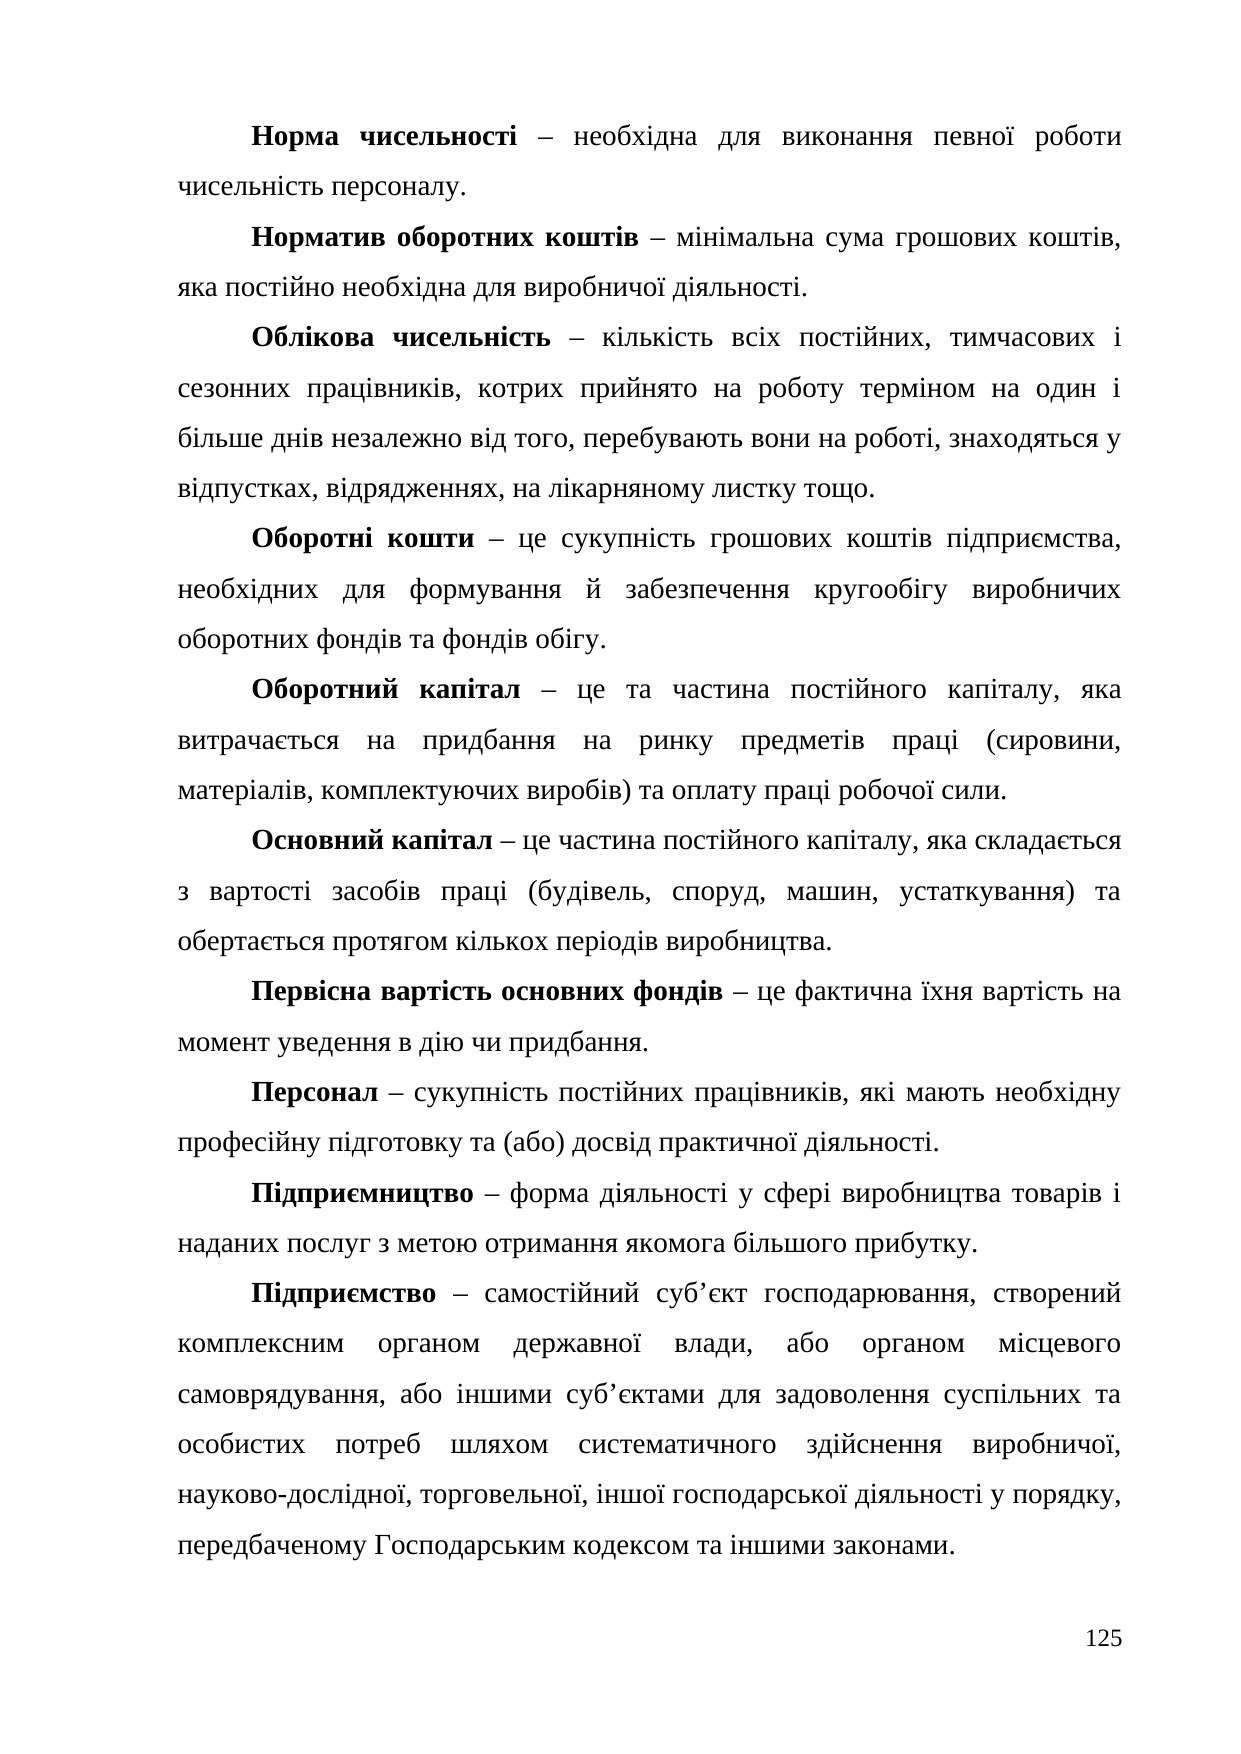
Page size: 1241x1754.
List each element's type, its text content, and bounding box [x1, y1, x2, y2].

text Підприємництво – форма діяльності у сфері виробництва товарів і наданих послуг з метою отримання якомога більшого прибутку. [177, 1175, 1122, 1258]
text Норма чисельності – необхідна для виконання певної роботи чисельність персоналу. [177, 118, 1122, 202]
text Норматив оборотних коштів – мінімальна сума грошових коштів, яка постійно необхідна для виробничої діяльності. [177, 219, 1122, 303]
text Облікова чисельність – кількість всіх постійних, тимчасових і сезонних працівників, котрих прийнято на роботу терміном на один і більше днів незалежно від того, перебувають вони на роботі, знаходяться у відпустках, відрядженнях, на лікарняному листку тощо. [177, 319, 1122, 504]
text Первісна вартість основних фондів – це фактична їхня вартість на момент уведення в дію чи придбання. [177, 973, 1122, 1057]
text Оборотний капітал – це та частина постійного капіталу, яка витрачається на придбання на ринку предметів праці (сировини, матеріалів, комплектуючих виробів) та оплату праці робочої сили. [177, 672, 1122, 806]
text Персонал – сукупність постійних працівників, які мають необхідну професійну підготовку та (або) досвід практичної діяльності. [177, 1074, 1122, 1158]
text Основний капітал – це частина постійного капіталу, яка складається з вартості засобів праці (будівель, споруд, машин, устаткування) та обертається протягом кількох періодів виробництва. [177, 822, 1122, 957]
text Оборотні кошти – це сукупність грошових коштів підприємства, необхідних для формування й забезпечення кругообігу виробничих оборотних фондів та фондів обігу. [177, 521, 1122, 655]
text Підприємство – самостійний суб’єкт господарювання, створений комплексним органом державної влади, або органом місцевого самоврядування, або іншими суб’єктами для задоволення суспільних та особистих потреб шляхом систематичного здійснення виробничої, науково-дослідної, торговельної, іншої господарської діяльності у порядку, передбаченому Господарським кодексом та іншими законами. [177, 1275, 1122, 1560]
